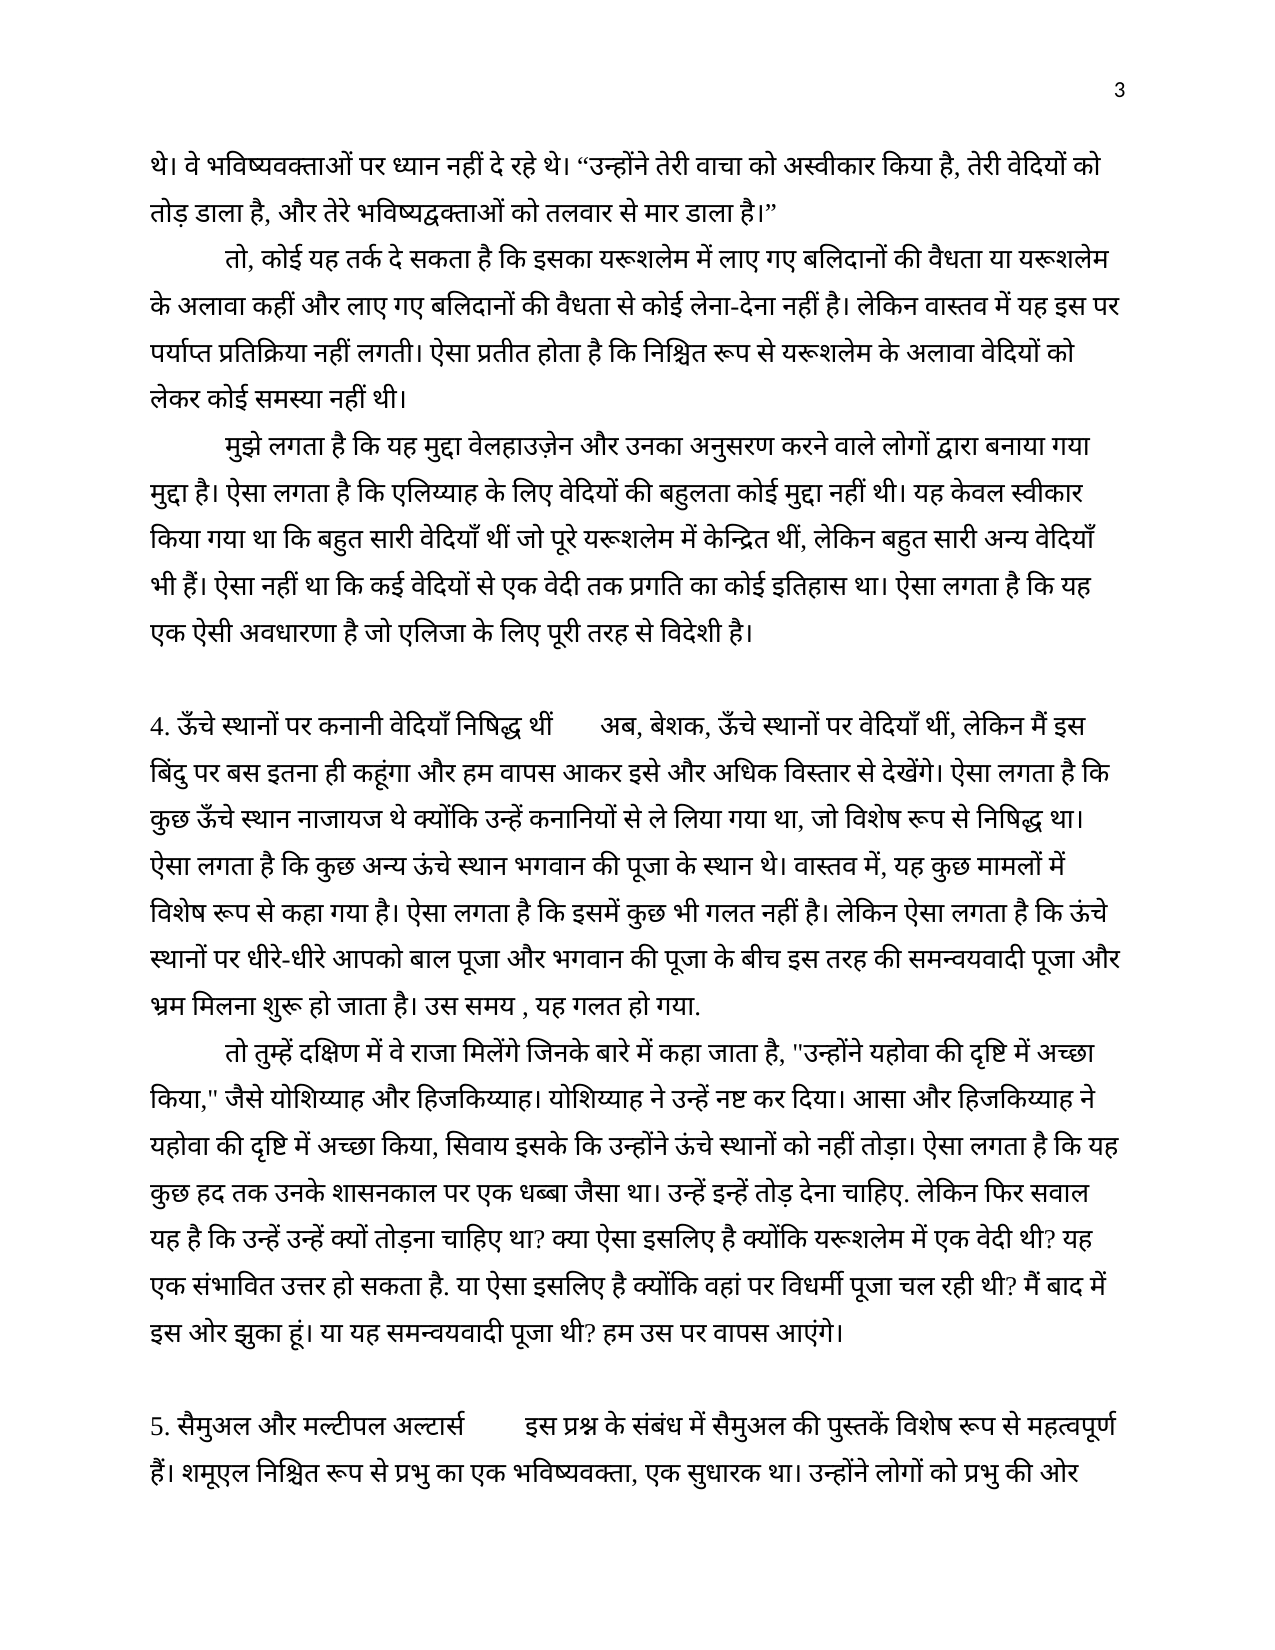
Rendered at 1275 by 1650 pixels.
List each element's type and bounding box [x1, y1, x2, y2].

text [150, 150, 1125, 1488]
